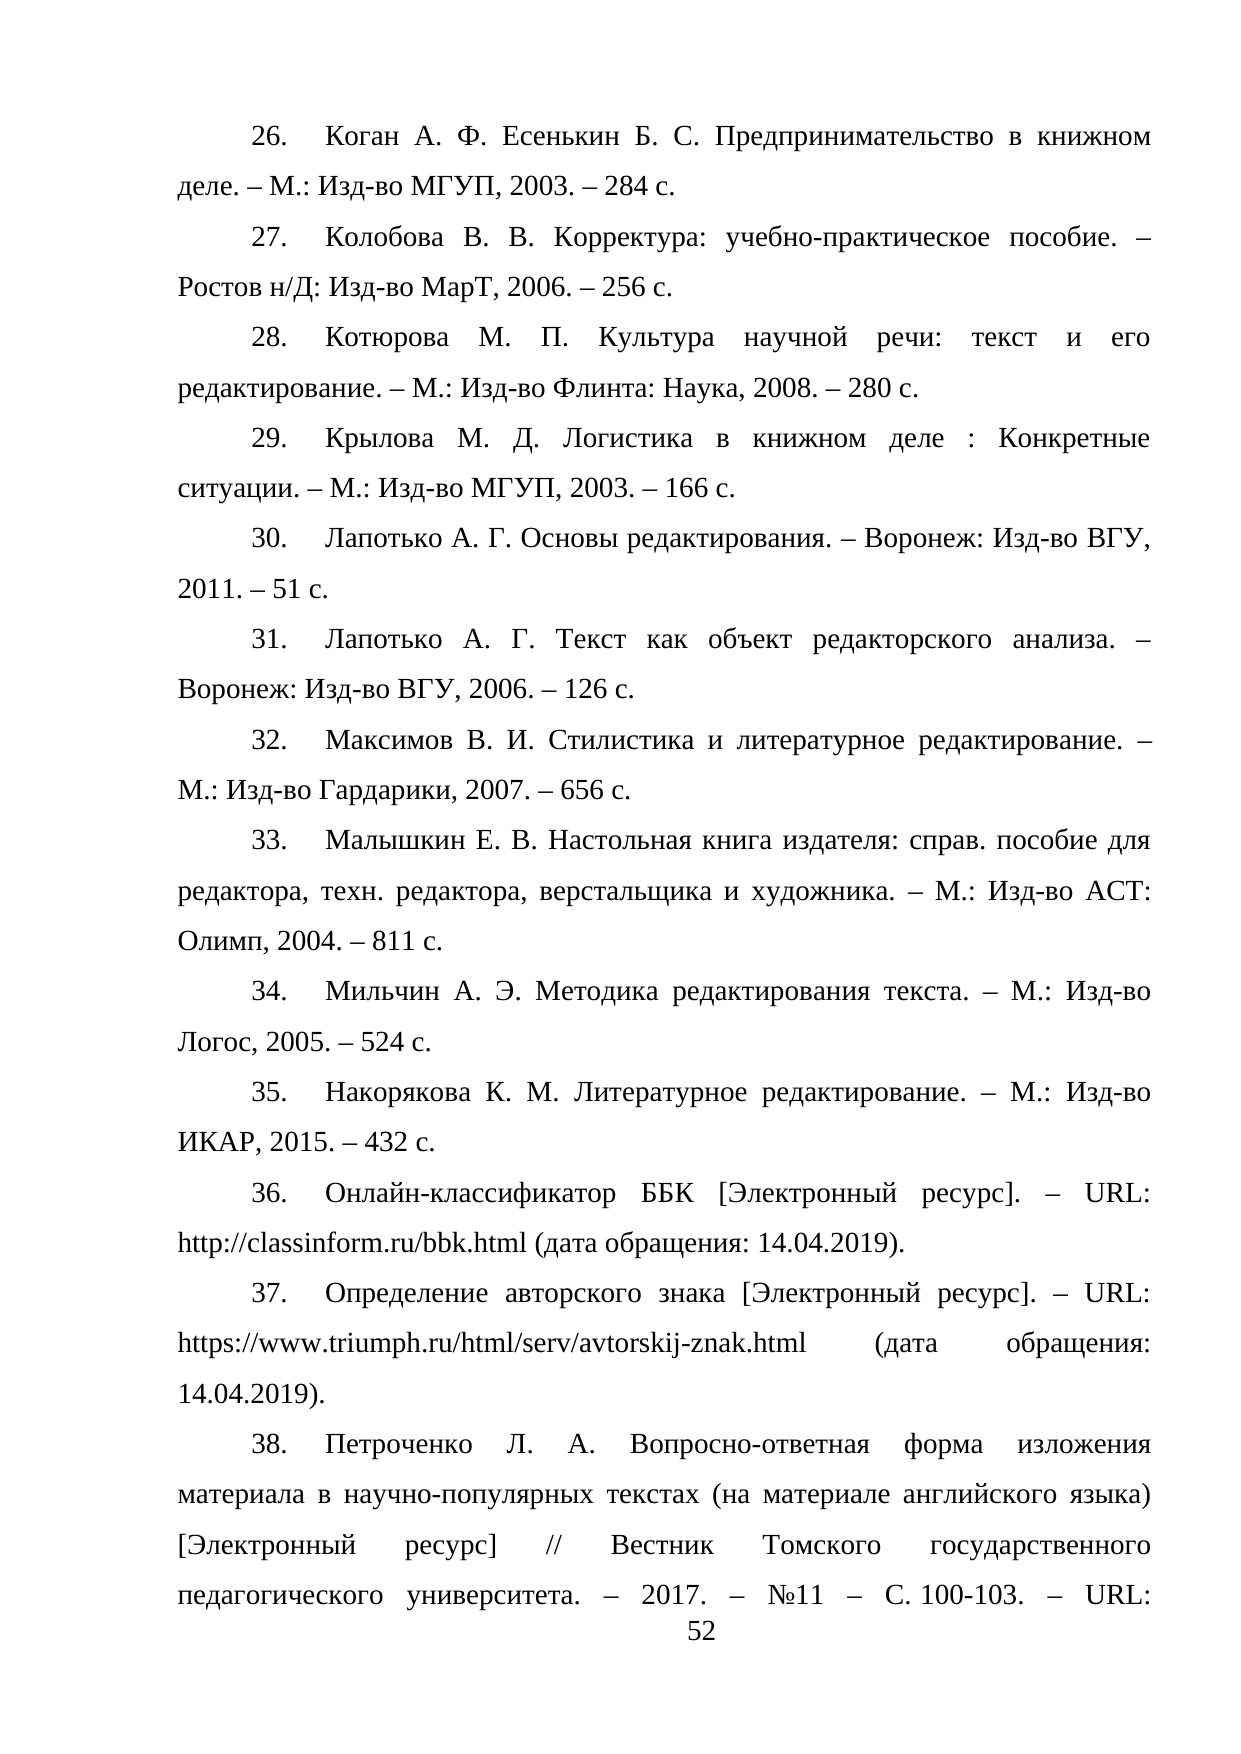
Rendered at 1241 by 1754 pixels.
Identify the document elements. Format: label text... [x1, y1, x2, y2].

list Котюрова М. П. Культура научной речи: текст и его редактирование. – М.: Изд-во Флинта: Наука, 2008. – 280 с. [177, 319, 1152, 403]
list Малышкин Е. В. Настольная книга издателя: справ. пособие для редактора, техн. редактора, верстальщика и художника. – М.: Изд-во АСТ: Олимп, 2004. – 811 с. [177, 822, 1152, 957]
list Лапотько А. Г. Текст как объект редакторского анализа. – Воронеж: Изд-во ВГУ, 2006. – 126 с. [177, 621, 1152, 705]
list Колобова В. В. Корректура: учебно-практическое пособие. – Ростов н/Д: Изд-во МарТ, 2006. – 256 с. [177, 219, 1152, 303]
list Накорякова К. М. Литературное редактирование. – М.: Изд-во ИКАР, 2015. – 432 с. [177, 1074, 1152, 1158]
list Определение авторского знака [Электронный ресурс]. – URL: https://www.triumph.ru/html/serv/avtorskij-znak.html (дата обращения: 14.04.2019). [177, 1275, 1152, 1409]
list Максимов В. И. Стилистика и литературное редактирование. – М.: Изд-во Гардарики, 2007. – 656 с. [177, 722, 1152, 806]
list Мильчин А. Э. Методика редактирования текста. – М.: Изд-во Логос, 2005. – 524 с. [177, 973, 1152, 1057]
list Крылова М. Д. Логистика в книжном деле : Конкретные ситуации. – М.: Изд-во МГУП, 2003. – 166 с. [177, 420, 1152, 504]
list Коган А. Ф. Есенькин Б. С. Предпринимательство в книжном деле. – М.: Изд-во МГУП, 2003. – 284 с. [177, 118, 1152, 202]
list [177, 1426, 1152, 1611]
list Онлайн-классификатор ББК [Электронный ресурс]. – URL: http://classinform.ru/bbk.html (дата обращения: 14.04.2019). [177, 1175, 1152, 1258]
list Лапотько А. Г. Основы редактирования. – Воронеж: Изд-во ВГУ, 2011. – 51 с. [177, 521, 1152, 604]
